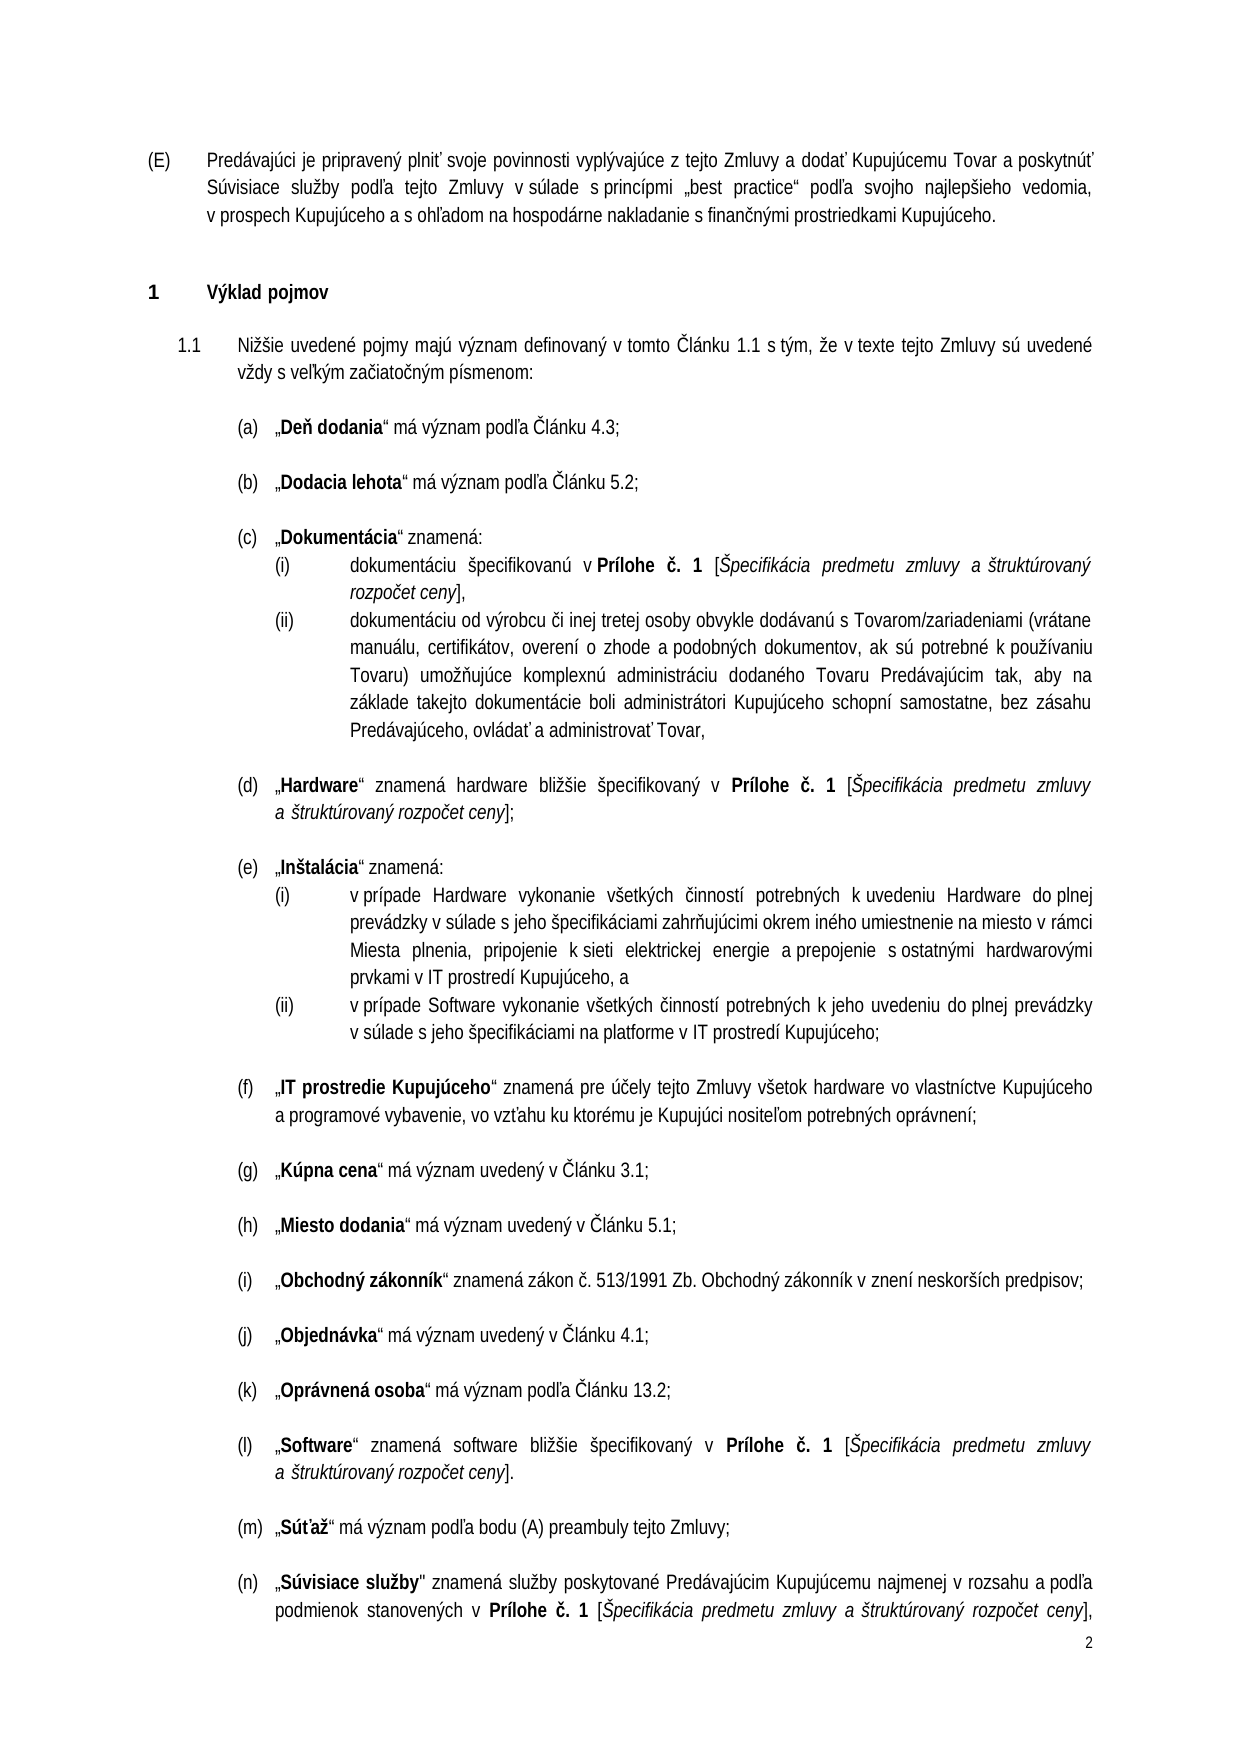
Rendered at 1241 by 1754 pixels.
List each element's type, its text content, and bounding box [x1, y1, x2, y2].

subtitle „Dodacia lehota“ má význam podľa Článku 5.2; [237, 470, 1093, 494]
subtitle Nižšie uvedené pojmy majú význam definovaný v tomto Článku 1.1 s tým, že v texte tejto Zmluvy sú uvedené vždy s veľkým začiatočným písmenom: [177, 333, 1093, 384]
subtitle „Hardware“ znamená hardware bližšie špecifikovaný v Prílohe č. 1 [Špecifikácia predmetu zmluvy a štruktúrovaný rozpočet ceny]; [237, 773, 1093, 824]
list Predávajúci je pripravený plniť svoje povinnosti vyplývajúce z tejto Zmluvy a dodať Kupujúcemu Tovar a poskytnúť Súvisiace služby podľa tejto Zmluvy v súlade s princípmi „best practice“ podľa svojho najlepšieho vedomia, v prospech Kupujúceho a s ohľadom na hospodárne nakladanie s finančnými prostriedkami Kupujúceho. [148, 148, 1093, 227]
subtitle „Objednávka“ má význam uvedený v Článku 4.1; [237, 1323, 1093, 1347]
subtitle „Dokumentácia“ znamená: [237, 525, 1093, 549]
subtitle v prípade Software vykonanie všetkých činností potrebných k jeho uvedeniu do plnej prevádzky v súlade s jeho špecifikáciami na platforme v IT prostredí Kupujúceho; [275, 993, 1093, 1044]
subtitle „Inštalácia“ znamená: [237, 855, 1093, 879]
subtitle „Obchodný zákonník“ znamená zákon č. 513/1991 Zb. Obchodný zákonník v znení neskorších predpisov; [237, 1268, 1093, 1292]
subtitle „Kúpna cena“ má význam uvedený v Článku 3.1; [237, 1158, 1093, 1182]
subtitle „Miesto dodania“ má význam uvedený v Článku 5.1; [237, 1213, 1093, 1237]
subtitle dokumentáciu od výrobcu či inej tretej osoby obvykle dodávanú s Tovarom/zariadeniami (vrátane manuálu, certifikátov, overení o zhode a podobných dokumentov, ak sú potrebné k používaniu Tovaru) umožňujúce komplexnú administráciu dodaného Tovaru Predávajúcim tak, aby na základe takejto dokumentácie boli administrátori Kupujúceho schopní samostatne, bez zásahu Predávajúceho, ovládať a administrovať Tovar, [275, 608, 1093, 742]
subtitle dokumentáciu špecifikovanú v Prílohe č. 1 [Špecifikácia predmetu zmluvy a štruktúrovaný rozpočet ceny], [275, 553, 1093, 604]
subtitle „Software“ znamená software bližšie špecifikovaný v Prílohe č. 1 [Špecifikácia predmetu zmluvy a štruktúrovaný rozpočet ceny]. [237, 1433, 1093, 1484]
subtitle „Oprávnená osoba“ má význam podľa Článku 13.2; [237, 1378, 1093, 1402]
subtitle „Súťaž“ má význam podľa bodu (A) preambuly tejto Zmluvy; [237, 1515, 1093, 1539]
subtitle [237, 1570, 1093, 1622]
subtitle „IT prostredie Kupujúceho“ znamená pre účely tejto Zmluvy všetok hardware vo vlastníctve Kupujúceho a programové vybavenie, vo vzťahu ku ktorému je Kupujúci nositeľom potrebných oprávnení; [237, 1075, 1093, 1127]
subtitle v prípade Hardware vykonanie všetkých činností potrebných k uvedeniu Hardware do plnej prevádzky v súlade s jeho špecifikáciami zahrňujúcimi okrem iného umiestnenie na miesto v rámci Miesta plnenia, pripojenie k sieti elektrickej energie a prepojenie s ostatnými hardwarovými prvkami v IT prostredí Kupujúceho, a [275, 883, 1093, 989]
subtitle „Deň dodania“ má význam podľa Článku 4.3; [237, 415, 1093, 439]
subtitle Výklad pojmov [148, 280, 1093, 304]
